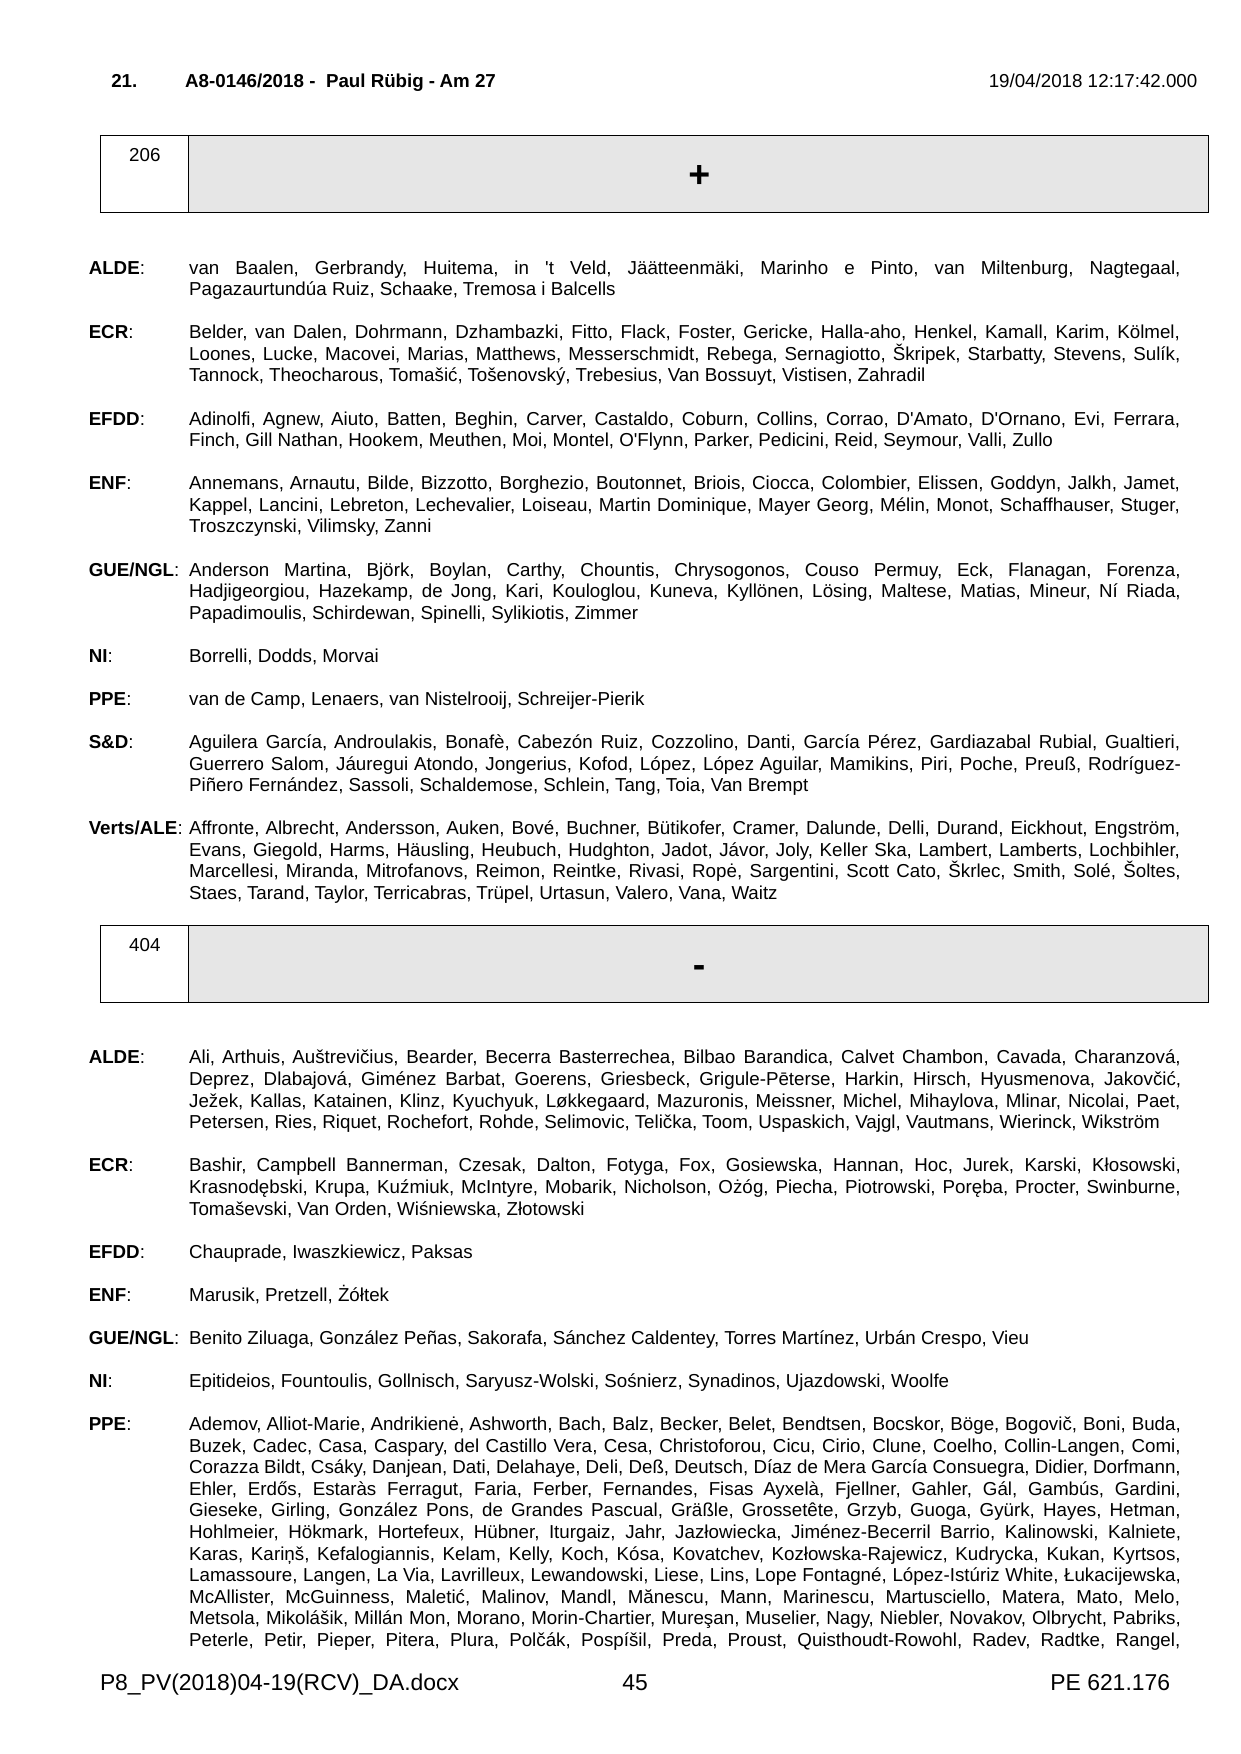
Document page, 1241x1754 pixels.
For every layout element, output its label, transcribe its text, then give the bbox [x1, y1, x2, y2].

text Verts/ALE: Affronte, Albrecht, Andersson, Auken, Bové, Buchner, Bütikofer, Cramer, Dalunde, Delli, Durand, Eickhout, Engström, Evans, Giegold, Harms, Häusling, Heubuch, Hudghton, Jadot, Jávor, Joly, Keller Ska, Lambert, Lamberts, Lochbihler, Marcellesi, Miranda, Mitrofanovs, Reimon, Reintke, Rivasi, Ropė, Sargentini, Scott Cato, Škrlec, Smith, Solé, Šoltes, Staes, Tarand, Taylor, Terricabras, Trüpel, Urtasun, Valero, Vana, Waitz [88, 817, 1181, 903]
text NI: Borrelli, Dodds, Morvai [88, 644, 1181, 666]
text ENF: Marusik, Pretzell, Żółtek [88, 1283, 1181, 1305]
table_header 404 [101, 926, 188, 1002]
text GUE/NGL: Benito Ziluaga, González Peñas, Sakorafa, Sánchez Caldentey, Torres Martínez, Urbán Crespo, Vieu [88, 1327, 1181, 1348]
text ECR: Bashir, Campbell Bannerman, Czesak, Dalton, Fotyga, Fox, Gosiewska, Hannan, Hoc, Jurek, Karski, Kłosowski, Krasnodębski, Krupa, Kuźmiuk, McIntyre, Mobarik, Nicholson, Ożóg, Piecha, Piotrowski, Poręba, Procter, Swinburne, Tomaševski, Van Orden, Wiśniewska, Złotowski [88, 1154, 1181, 1219]
text ENF: Annemans, Arnautu, Bilde, Bizzotto, Borghezio, Boutonnet, Briois, Ciocca, Colombier, Elissen, Goddyn, Jalkh, Jamet, Kappel, Lancini, Lebreton, Lechevalier, Loiseau, Martin Dominique, Mayer Georg, Mélin, Monot, Schaffhauser, Stuger, Troszczynski, Vilimsky, Zanni [88, 472, 1181, 537]
text S&D: Aguilera García, Androulakis, Bonafè, Cabezón Ruiz, Cozzolino, Danti, García Pérez, Gardiazabal Rubial, Gualtieri, Guerrero Salom, Jáuregui Atondo, Jongerius, Kofod, López, López Aguilar, Mamikins, Piri, Poche, Preuß, Rodríguez-Piñero Fernández, Sassoli, Schaldemose, Schlein, Tang, Toia, Van Brempt [88, 731, 1181, 796]
table_header 19/04/2018 12:17:42.000 [955, 70, 1208, 92]
text NI: Epitideios, Fountoulis, Gollnisch, Saryusz-Wolski, Sośnierz, Synadinos, Ujazdowski, Woolfe [88, 1370, 1181, 1391]
text ALDE: Ali, Arthuis, Auštrevičius, Bearder, Becerra Basterrechea, Bilbao Barandica, Calvet Chambon, Cavada, Charanzová, Deprez, Dlabajová, Giménez Barbat, Goerens, Griesbeck, Grigule-Pēterse, Harkin, Hirsch, Hyusmenova, Jakovčić, Ježek, Kallas, Katainen, Klinz, Kyuchyuk, Løkkegaard, Mazuronis, Meissner, Michel, Mihaylova, Mlinar, Nicolai, Paet, Petersen, Ries, Riquet, Rochefort, Rohde, Selimovic, Telička, Toom, Uspaskich, Vajgl, Vautmans, Wierinck, Wikström [88, 1046, 1181, 1133]
table_header + [189, 136, 1208, 212]
text PPE: van de Camp, Lenaers, van Nistelrooij, Schreijer-Pierik [88, 688, 1181, 709]
table_header - [189, 926, 1208, 1002]
text EFDD: Adinolfi, Agnew, Aiuto, Batten, Beghin, Carver, Castaldo, Coburn, Collins, Corrao, D'Amato, D'Ornano, Evi, Ferrara, Finch, Gill Nathan, Hookem, Meuthen, Moi, Montel, O'Flynn, Parker, Pedicini, Reid, Seymour, Valli, Zullo [88, 407, 1181, 451]
text GUE/NGL: Anderson Martina, Björk, Boylan, Carthy, Chountis, Chrysogonos, Couso Permuy, Eck, Flanagan, Forenza, Hadjigeorgiou, Hazekamp, de Jong, Kari, Kouloglou, Kuneva, Kyllönen, Lösing, Maltese, Matias, Mineur, Ní Riada, Papadimoulis, Schirdewan, Spinelli, Sylikiotis, Zimmer [88, 558, 1181, 623]
text ECR: Belder, van Dalen, Dohrmann, Dzhambazki, Fitto, Flack, Foster, Gericke, Halla-aho, Henkel, Kamall, Karim, Kölmel, Loones, Lucke, Macovei, Marias, Matthews, Messerschmidt, Rebega, Sernagiotto, Škripek, Starbatty, Stevens, Sulík, Tannock, Theocharous, Tomašić, Tošenovský, Trebesius, Van Bossuyt, Vistisen, Zahradil [88, 321, 1181, 386]
table_header 206 [101, 136, 188, 212]
text EFDD: Chauprade, Iwaszkiewicz, Paksas [88, 1240, 1181, 1262]
table_header A8-0146/2018 - Paul Rübig - Am 27 [100, 70, 955, 92]
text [88, 1413, 1181, 1650]
text ALDE: van Baalen, Gerbrandy, Huitema, in 't Veld, Jäätteenmäki, Marinho e Pinto, van Miltenburg, Nagtegaal, Pagazaurtundúa Ruiz, Schaake, Tremosa i Balcells [88, 256, 1181, 299]
